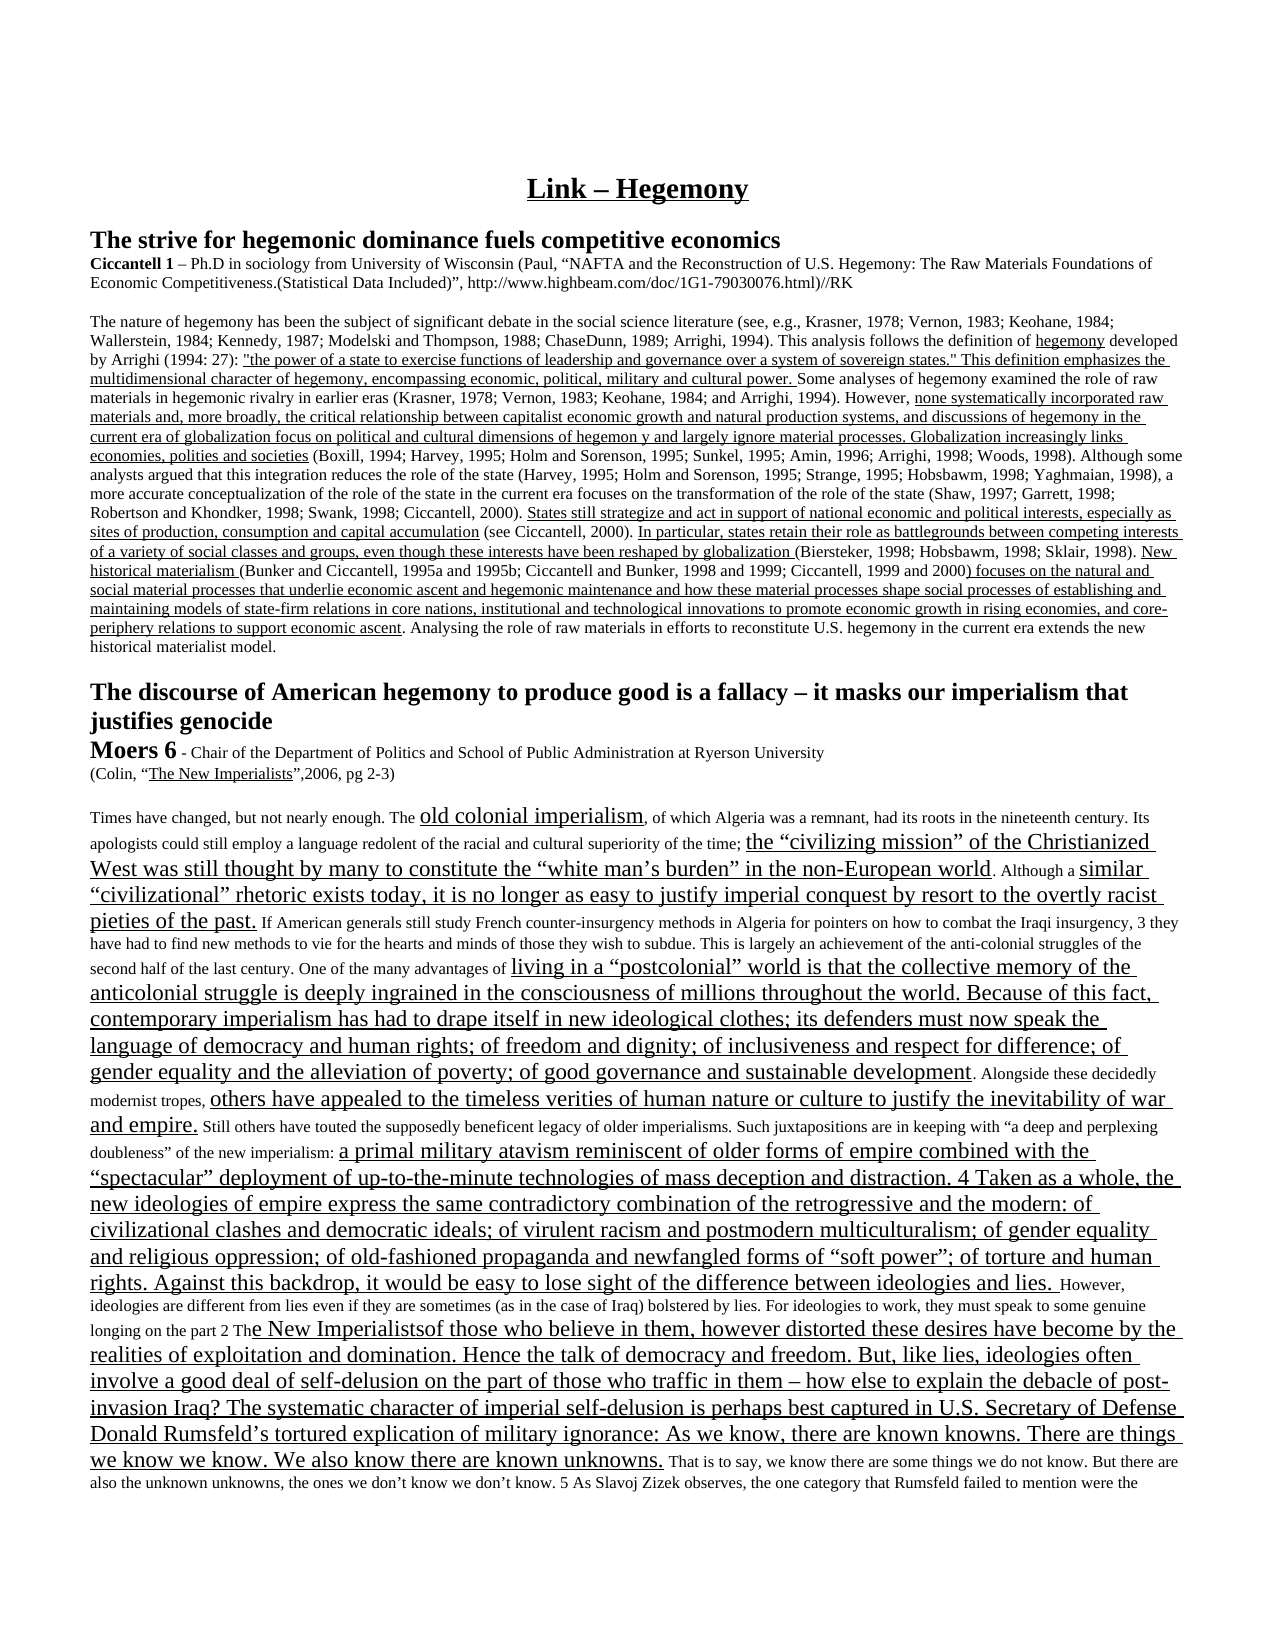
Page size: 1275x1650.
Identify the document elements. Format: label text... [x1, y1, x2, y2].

text Ciccantell 1 – Ph.D in sociology from University of Wisconsin (Paul, “NAFTA and the Reconstruction of U.S. Hegemony: The Raw Materials Foundations of Economic Competitiveness.(Statistical Data Included)”, http://www.highbeam.com/doc/1G1-79030076.html)//RK [90, 254, 1185, 292]
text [90, 802, 1185, 1492]
subtitle The strive for hegemonic dominance fuels competitive economics [90, 225, 1185, 254]
subtitle Link – Hegemony [90, 171, 1185, 204]
text (Colin, “The New Imperialists”,2006, pg 2-3) [90, 763, 1185, 783]
subtitle The discourse of American hegemony to produce good is a fallacy – it masks our imperialism that justifies genocide [90, 677, 1185, 735]
text The nature of hegemony has been the subject of significant debate in the social science literature (see, e.g., Krasner, 1978; Vernon, 1983; Keohane, 1984; Wallerstein, 1984; Kennedy, 1987; Modelski and Thompson, 1988; ChaseDunn, 1989; Arrighi, 1994). This analysis follows the definition of hegemony developed by Arrighi (1994: 27): "the power of a state to exercise functions of leadership and governance over a system of sovereign states." This definition emphasizes the multidimensional character of hegemony, encompassing economic, political, military and cultural power. Some analyses of hegemony examined the role of raw materials in hegemonic rivalry in earlier eras (Krasner, 1978; Vernon, 1983; Keohane, 1984; and Arrighi, 1994). However, none systematically incorporated raw materials and, more broadly, the critical relationship between capitalist economic growth and natural production systems, and discussions of hegemony in the current era of globalization focus on political and cultural dimensions of hegemon y and largely ignore material processes. Globalization increasingly links economies, polities and societies (Boxill, 1994; Harvey, 1995; Holm and Sorenson, 1995; Sunkel, 1995; Amin, 1996; Arrighi, 1998; Woods, 1998). Although some analysts argued that this integration reduces the role of the state (Harvey, 1995; Holm and Sorenson, 1995; Strange, 1995; Hobsbawm, 1998; Yaghmaian, 1998), a more accurate conceptualization of the role of the state in the current era focuses on the transformation of the role of the state (Shaw, 1997; Garrett, 1998; Robertson and Khondker, 1998; Swank, 1998; Ciccantell, 2000). States still strategize and act in support of national economic and political interests, especially as sites of production, consumption and capital accumulation (see Ciccantell, 2000). In particular, states retain their role as battlegrounds between competing interests of a variety of social classes and groups, even though these interests have been reshaped by globalization (Biersteker, 1998; Hobsbawm, 1998; Sklair, 1998). New historical materialism (Bunker and Ciccantell, 1995a and 1995b; Ciccantell and Bunker, 1998 and 1999; Ciccantell, 1999 and 2000) focuses on the natural and social material processes that underlie economic ascent and hegemonic maintenance and how these material processes shape social processes of establishing and maintaining models of state-firm relations in core nations, institutional and technological innovations to promote economic growth in rising economies, and core-periphery relations to support economic ascent. Analysing the role of raw materials in efforts to reconstitute U.S. hegemony in the current era extends the new historical materialist model. [90, 311, 1185, 656]
text Moers 6 - Chair of the Department of Politics and School of Public Administration at Ryerson University [90, 735, 1185, 763]
